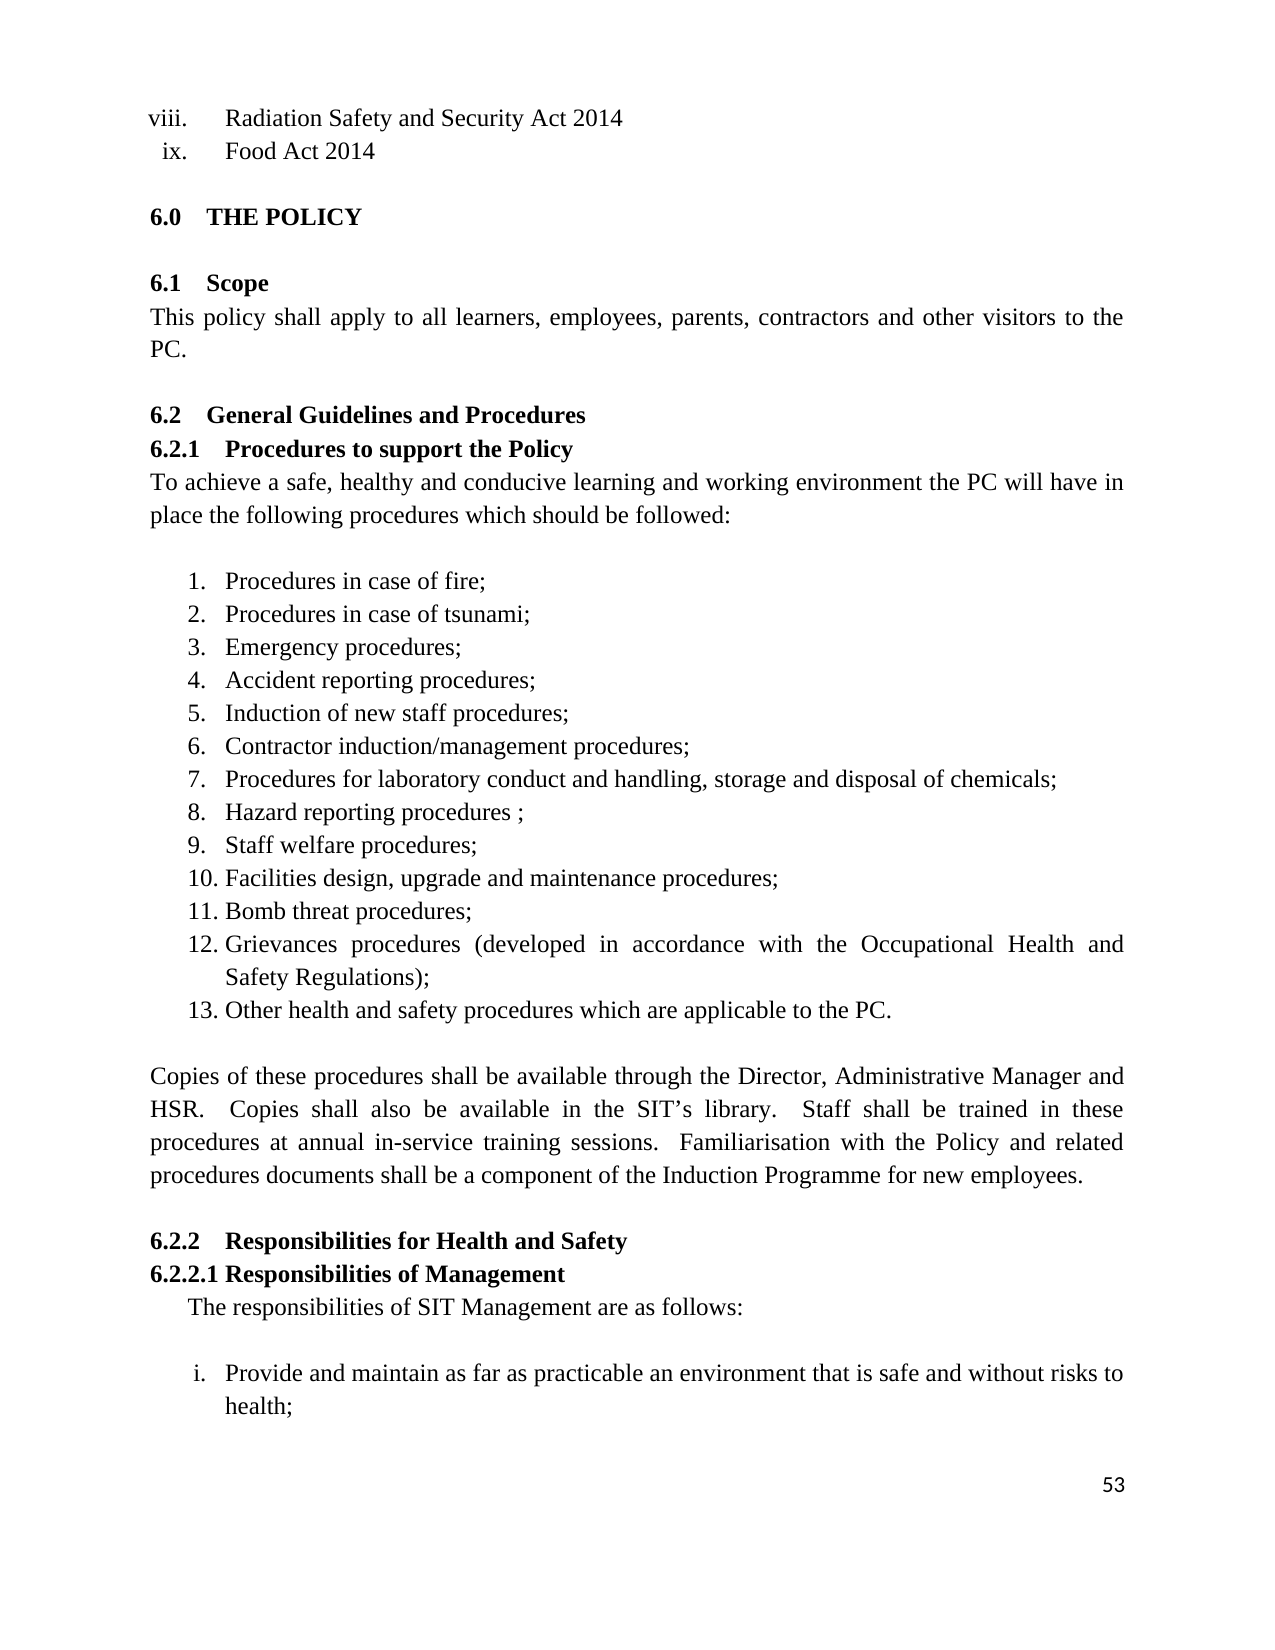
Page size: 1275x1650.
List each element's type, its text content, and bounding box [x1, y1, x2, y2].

list Responsibilities for Health and Safety [150, 1226, 1125, 1255]
text 6.2.1 Procedures to support the Policy [150, 434, 1125, 462]
text Copies of these procedures shall be available through the Director, Administrative Manager and HSR. Copies shall also be available in the SIT’s library. Staff shall be trained in these procedures at annual in-service training sessions. Familiarisation with the Policy and related procedures documents shall be a component of the Induction Programme for new employees. [150, 1061, 1125, 1189]
list Grievances procedures (developed in accordance with the Occupational Health and Safety Regulations); [187, 929, 1125, 991]
list Other health and safety procedures which are applicable to the PC. [187, 995, 1125, 1024]
list Staff welfare procedures; [187, 830, 1125, 859]
list Procedures in case of tsunami; [187, 599, 1125, 627]
text To achieve a safe, healthy and conducive learning and working environment the PC will have in place the following procedures which should be followed: [150, 467, 1125, 528]
list Accident reporting procedures; [187, 665, 1125, 693]
list Facilities design, upgrade and maintenance procedures; [187, 863, 1125, 892]
list Emergency procedures; [187, 632, 1125, 661]
text The responsibilities of SIT Management are as follows: [187, 1292, 1125, 1321]
list Hazard reporting procedures ; [187, 797, 1125, 826]
list Radiation Safety and Security Act 2014 [187, 103, 1125, 132]
list Scope [150, 268, 1125, 297]
list General Guidelines and Procedures [150, 401, 1125, 429]
list Provide and maintain as far as practicable an environment that is safe and without risks to health; [206, 1358, 1125, 1420]
list Bomb threat procedures; [187, 896, 1125, 925]
list Responsibilities of Management [150, 1259, 1125, 1288]
list Food Act 2014 [187, 136, 1125, 165]
list Induction of new staff procedures; [187, 698, 1125, 727]
list Procedures in case of fire; [187, 566, 1125, 594]
list Contractor induction/management procedures; [187, 731, 1125, 759]
text This policy shall apply to all learners, employees, parents, contractors and other visitors to the PC. [150, 302, 1125, 363]
list THE POLICY [150, 202, 1125, 231]
list Procedures for laboratory conduct and handling, storage and disposal of chemicals; [187, 764, 1125, 793]
